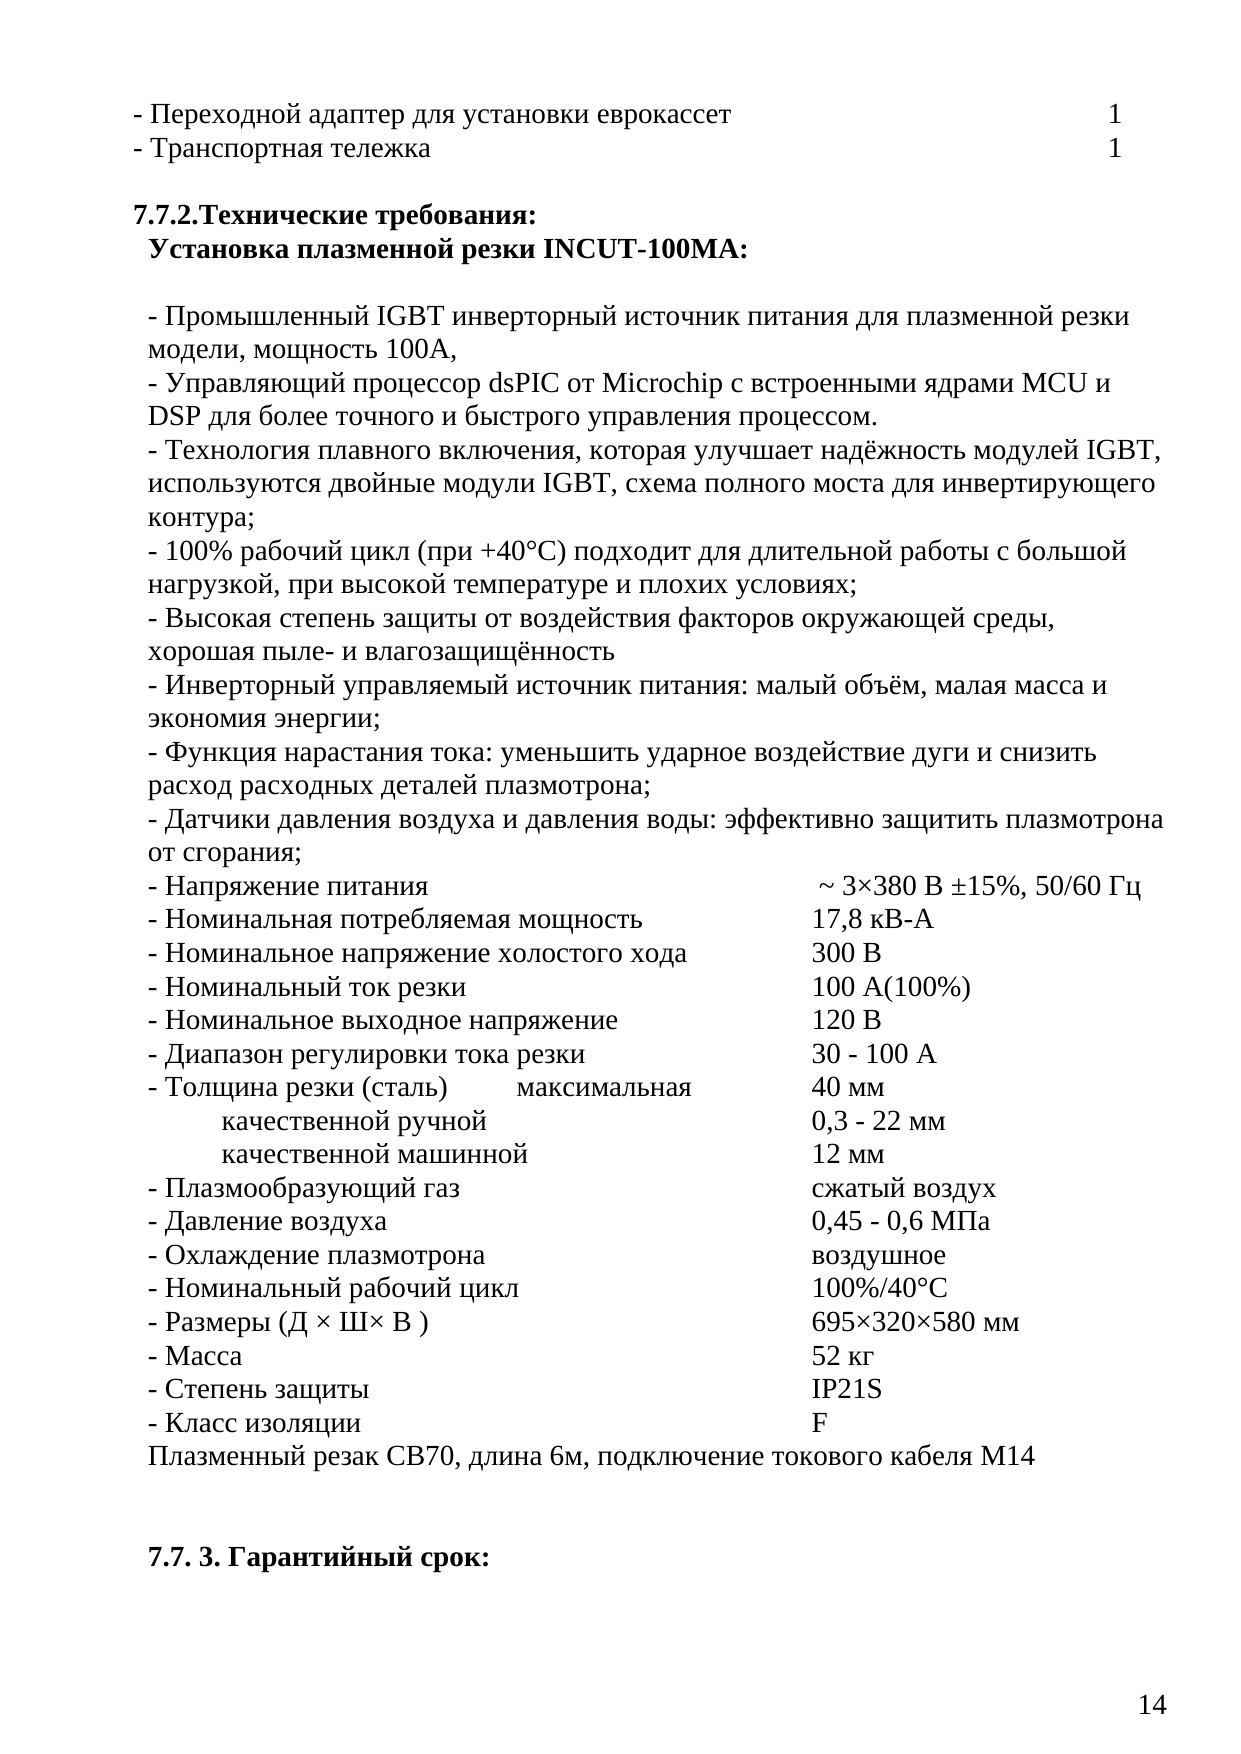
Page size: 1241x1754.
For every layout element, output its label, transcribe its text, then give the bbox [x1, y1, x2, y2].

text - Высокая степень защиты от воздействия факторов окружающей среды, хорошая пыле- и влагозащищённость [148, 600, 1167, 667]
text - Промышленный IGBT инверторный источник питания для плазменной резки модели, мощность 100А, [148, 298, 1167, 365]
text - Номинальный рабочий цикл 100%/40°С [148, 1271, 1167, 1304]
text - Номинальный ток резки 100 А(100%) [148, 969, 1167, 1002]
text - Датчики давления воздуха и давления воды: эффективно защитить плазмотрона от сгорания; [148, 801, 1167, 868]
text - Диапазон регулировки тока резки 30 - 100 А [148, 1036, 1167, 1069]
text - Класс изоляции F [148, 1405, 1167, 1438]
text качественной ручной 0,3 - 22 мм [148, 1103, 1167, 1136]
text - 100% рабочий цикл (при +40°C) подходит для длительной работы с большой нагрузкой, при высокой температуре и плохих условиях; [148, 533, 1167, 600]
text - Масса 52 кг [148, 1338, 1167, 1371]
text - Номинальная потребляемая мощность 17,8 кВ-А [148, 902, 1167, 935]
text 7.7.2.Технические требования: [133, 197, 1167, 231]
text - Транспортная тележка 1 [133, 130, 1167, 164]
text - Плазмообразующий газ сжатый воздух [148, 1170, 1167, 1203]
text Плазменный резак СВ70, длина 6м, подключение токового кабеля М14 [148, 1438, 1167, 1472]
text 7.7. 3. Гарантийный срок: [148, 1539, 1167, 1572]
text - Охлаждение плазмотрона воздушное [148, 1237, 1167, 1271]
text - Переходной адаптер для установки еврокассет 1 [133, 97, 1167, 130]
text - Инверторный управляемый источник питания: малый объём, малая масса и экономия энергии; [148, 667, 1167, 734]
text - Функция нарастания тока: уменьшить ударное воздействие дуги и снизить расход расходных деталей плазмотрона; [148, 734, 1167, 801]
text - Номинальное выходное напряжение 120 В [148, 1002, 1167, 1036]
text - Давление воздуха 0,45 - 0,6 МПа [148, 1203, 1167, 1237]
text - Размеры (Д × Ш× В ) 695×320×580 мм [148, 1304, 1167, 1338]
text Установка плазменной резки INCUT-100MA: [148, 231, 1167, 264]
text - Толщина резки (сталь) максимальная 40 мм [148, 1069, 1167, 1103]
text - Напряжение питания ~ 3×380 В ±15%, 50/60 Гц [148, 868, 1167, 902]
text качественной машинной 12 мм [148, 1136, 1167, 1170]
text - Номинальное напряжение холостого хода 300 В [148, 935, 1167, 969]
text - Степень защиты IP21S [148, 1371, 1167, 1405]
text - Технология плавного включения, которая улучшает надёжность модулей IGBT, используются двойные модули IGBT, схема полного моста для инвертирующего контура; [148, 432, 1167, 533]
text - Управляющий процессор dsPIC от Microchip с встроенными ядрами MCU и DSP для более точного и быстрого управления процессом. [148, 365, 1167, 432]
